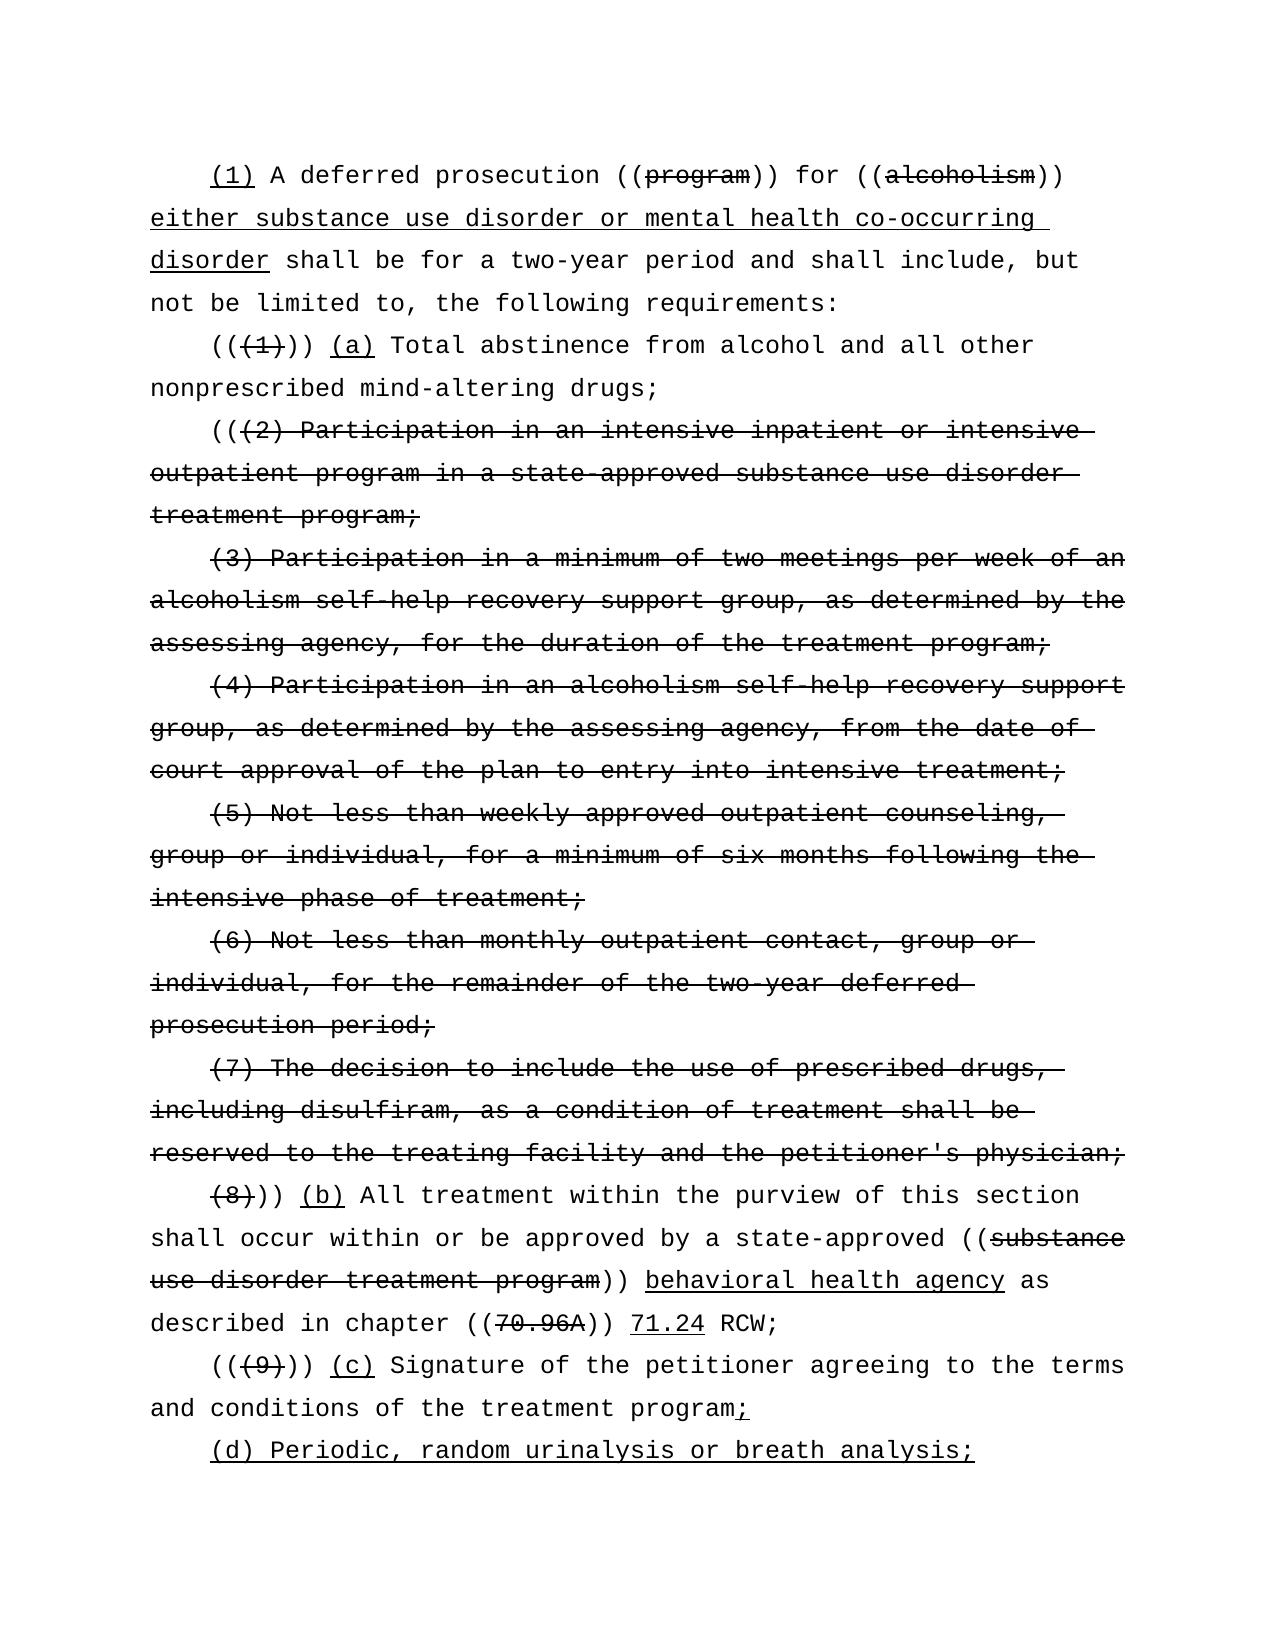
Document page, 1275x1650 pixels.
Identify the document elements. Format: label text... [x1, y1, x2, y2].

text (((1))) (a) Total abstinence from alcohol and all other nonprescribed mind-altering drugs; [150, 320, 1125, 405]
text (3) Participation in a minimum of two meetings per week of an alcoholism self-help recovery support group, as determined by the assessing agency, for the duration of the treatment program; [150, 532, 1125, 601]
text (8))) (b) All treatment within the purview of this section shall occur within or be approved by a state-approved ((substance use disorder treatment program)) behavioral health agency as described in chapter ((70.96A)) 71.24 RCW; [150, 1170, 1125, 1340]
text (6) Not less than monthly outpatient contact, group or individual, for the remainder of the two-year deferred prosecution period; [150, 915, 1125, 1042]
text (d) Periodic, random urinalysis or breath analysis; [150, 1425, 1125, 1467]
text (3) Participation in a minimum of two meetings per week of an alcoholism self-help recovery support group, as determined by the assessing agency, for the duration of the treatment program; [150, 603, 1125, 660]
text (1) A deferred prosecution ((program)) for ((alcoholism)) either substance use disorder or mental health co-occurring disorder shall be for a two-year period and shall include, but not be limited to, the following requirements: [150, 150, 1125, 320]
text (4) Participation in an alcoholism self-help recovery support group, as determined by the assessing agency, from the date of court approval of the plan to entry into intensive treatment; [150, 660, 1125, 787]
text (7) The decision to include the use of prescribed drugs, including disulfiram, as a condition of treatment shall be reserved to the treating facility and the petitioner's physician; [150, 1156, 1125, 1170]
text (7) The decision to include the use of prescribed drugs, including disulfiram, as a condition of treatment shall be reserved to the treating facility and the petitioner's physician; [150, 1042, 1125, 1154]
text (5) Not less than weekly approved outpatient counseling, group or individual, for a minimum of six months following the intensive phase of treatment; [150, 787, 1125, 915]
text (((2) Participation in an intensive inpatient or intensive outpatient program in a state-approved substance use disorder treatment program; [150, 405, 1125, 532]
text (((9))) (c) Signature of the petitioner agreeing to the terms and conditions of the treatment program; [150, 1340, 1125, 1425]
